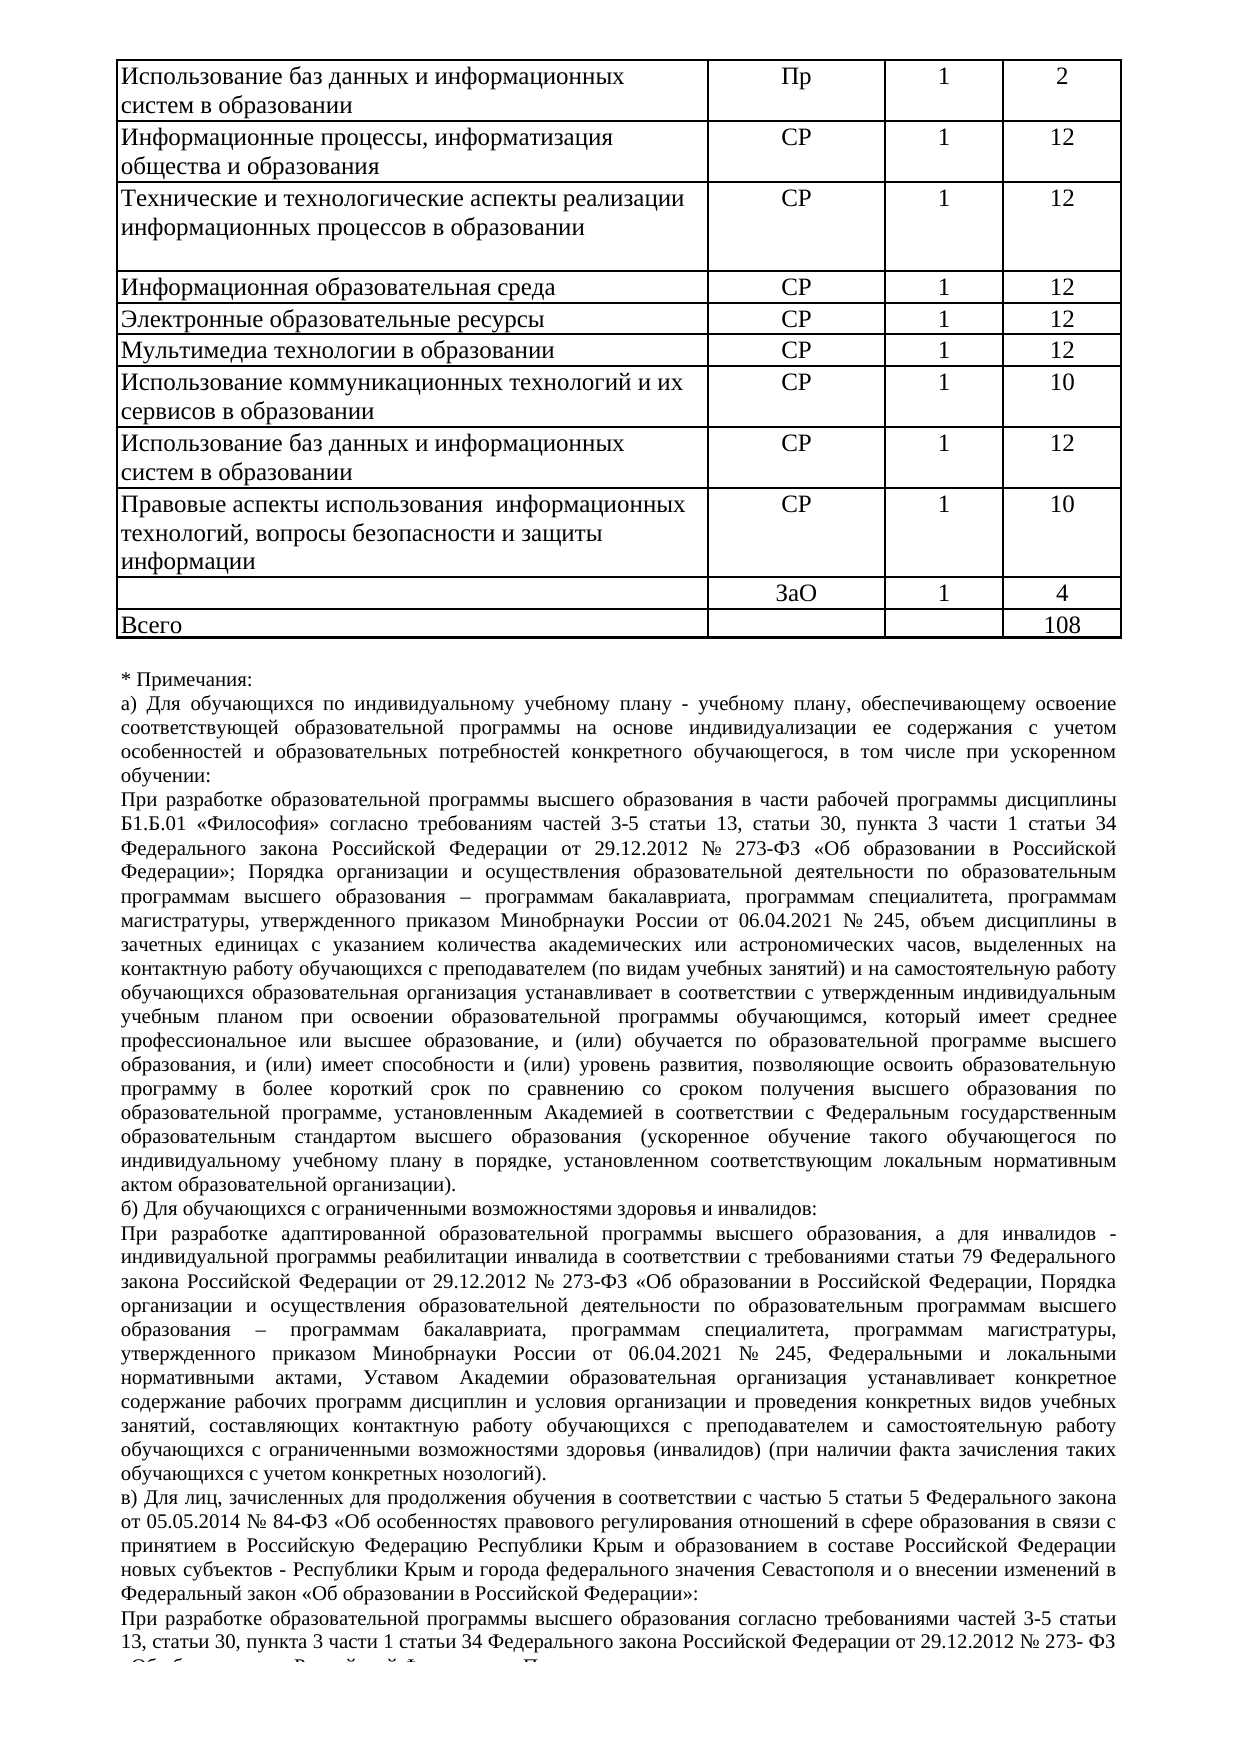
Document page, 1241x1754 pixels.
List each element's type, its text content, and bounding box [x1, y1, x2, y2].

table_cell Использование коммуникационных технологий и их сервисов в образовании [118, 367, 707, 426]
table_header 2 [1004, 61, 1120, 120]
table_cell СР [709, 335, 884, 365]
table_cell 1 [886, 367, 1002, 426]
table_cell * Примечания: а) Для обучающихся по индивидуальному учебному плану - учебному плану, обеспечивающему освоение соответствующей образовательной программы на основе индивидуализации ее содержания с учетом особенностей и образовательных потребностей конкретного обучающегося, в том числе при ускоренном обучении: При разработке образовательной программы высшего образования в части рабочей программы дисциплины Б1.Б.01 «Философия» согласно требованиям частей 3-5 статьи 13, статьи 30, пункта 3 части 1 статьи 34 Федерального закона Российской Федерации от 29.12.2012 № 273-ФЗ «Об образовании в Российской Федерации»; Порядка организации и осуществления образовательной деятельности по образовательным программам высшего образования – программам бакалавриата, программам специалитета, программам магистратуры, утвержденного приказом Минобрнауки России от 06.04.2021 № 245, объем дисциплины в зачетных единицах с указанием количества академических или астрономических часов, выделенных на контактную работу обучающихся с преподавателем (по видам учебных занятий) и на самостоятельную работу обучающихся образовательная организация устанавливает в соответствии с утвержденным индивидуальным учебным планом при освоении образовательной программы обучающимся, который имеет среднее профессиональное или высшее образование, и (или) обучается по образовательной программе высшего образования, и (или) имеет способности и (или) уровень развития, позволяющие освоить образовательную программу в более короткий срок по сравнению со сроком получения высшего образования по образовательной программе, установленным Академией в соответствии с Федеральным государственным образовательным стандартом высшего образования (ускоренное обучение такого обучающегося по индивидуальному учебному плану в порядке, установленном соответствующим локальным нормативным актом образовательной организации). б) Для обучающихся с ограниченными возможностями здоровья и инвалидов: При разработке адаптированной образовательной программы высшего образования, а для инвалидов - индивидуальной программы реабилитации инвалида в соответствии с требованиями статьи 79 Федерального закона Российской Федерации от 29.12.2012 № 273-ФЗ «Об образовании в Российской Федерации, Порядка организации и осуществления образовательной деятельности по образовательным программам высшего образования – программам бакалавриата, программам специалитета, программам магистратуры, утвержденного приказом Минобрнауки России от 06.04.2021 № 245, Федеральными и локальными нормативными актами, Уставом Академии образовательная организация устанавливает конкретное содержание рабочих программ дисциплин и условия организации и проведения конкретных видов учебных занятий, составляющих контактную работу обучающихся с преподавателем и самостоятельную работу обучающихся с ограниченными возможностями здоровья (инвалидов) (при наличии факта зачисления таких обучающихся с учетом конкретных нозологий). в) Для лиц, зачисленных для продолжения обучения в соответствии с частью 5 статьи 5 Федерального закона от 05.05.2014 № 84-ФЗ «Об особенностях правового регулирования отношений в сфере образования в связи с принятием в Российскую Федерацию Республики Крым и образованием в составе Российской Федерации новых субъектов - Республики Крым и города федерального значения Севастополя и о внесении изменений в Федеральный закон «Об образовании в Российской Федерации»: При разработке образовательной программы высшего образования согласно требованиями частей 3-5 статьи 13, статьи 30, пункта 3 части 1 статьи 34 Федерального закона Российской Федерации от 29.12.2012 № 273- ФЗ «Об образовании в Российской Федерации»; Порядка организации и осуществления [117, 639, 1121, 1662]
table_cell СР [709, 122, 884, 181]
table_cell 1 [886, 578, 1002, 608]
table_cell СР [709, 367, 884, 426]
table_cell 10 [1004, 489, 1120, 576]
table_cell [709, 610, 884, 636]
table_cell Информационная образовательная среда [118, 272, 707, 302]
table_cell СР [709, 304, 884, 333]
table_cell 1 [886, 272, 1002, 302]
table_cell Информационные процессы, информатизация общества и образования [118, 122, 707, 181]
table_cell ЗаО [709, 578, 884, 608]
table_cell Всего [118, 610, 707, 636]
table_cell 1 [886, 122, 1002, 181]
table_cell Использование баз данных и информационных систем в образовании [118, 428, 707, 487]
table_cell СР [709, 489, 884, 576]
table_cell 12 [1004, 304, 1120, 333]
table_cell 108 [1004, 610, 1120, 636]
table_header Использование баз данных и информационных систем в образовании [118, 61, 707, 120]
table_header Пр [709, 61, 884, 120]
table_cell 12 [1004, 122, 1120, 181]
table_cell [886, 610, 1002, 636]
table_cell 1 [886, 428, 1002, 487]
table_cell СР [709, 183, 884, 270]
table_cell 12 [1004, 428, 1120, 487]
table_header 1 [886, 61, 1002, 120]
table_cell Технические и технологические аспекты реализации информационных процессов в образовании [118, 183, 707, 270]
table_cell 4 [1004, 578, 1120, 608]
table_cell Правовые аспекты использования информационных технологий, вопросы безопасности и защиты информации [118, 489, 707, 576]
table_cell 1 [886, 335, 1002, 365]
table_cell 10 [1004, 367, 1120, 426]
table_cell [118, 578, 707, 608]
table_cell СР [709, 272, 884, 302]
table_cell Электронные образовательные ресурсы [118, 304, 707, 333]
table_cell 12 [1004, 335, 1120, 365]
table_cell 12 [1004, 183, 1120, 270]
table_cell 1 [886, 304, 1002, 333]
table_cell 1 [886, 489, 1002, 576]
table_cell 1 [886, 183, 1002, 270]
table_cell Мультимедиа технологии в образовании [118, 335, 707, 365]
table_cell 12 [1004, 272, 1120, 302]
table_cell СР [709, 428, 884, 487]
